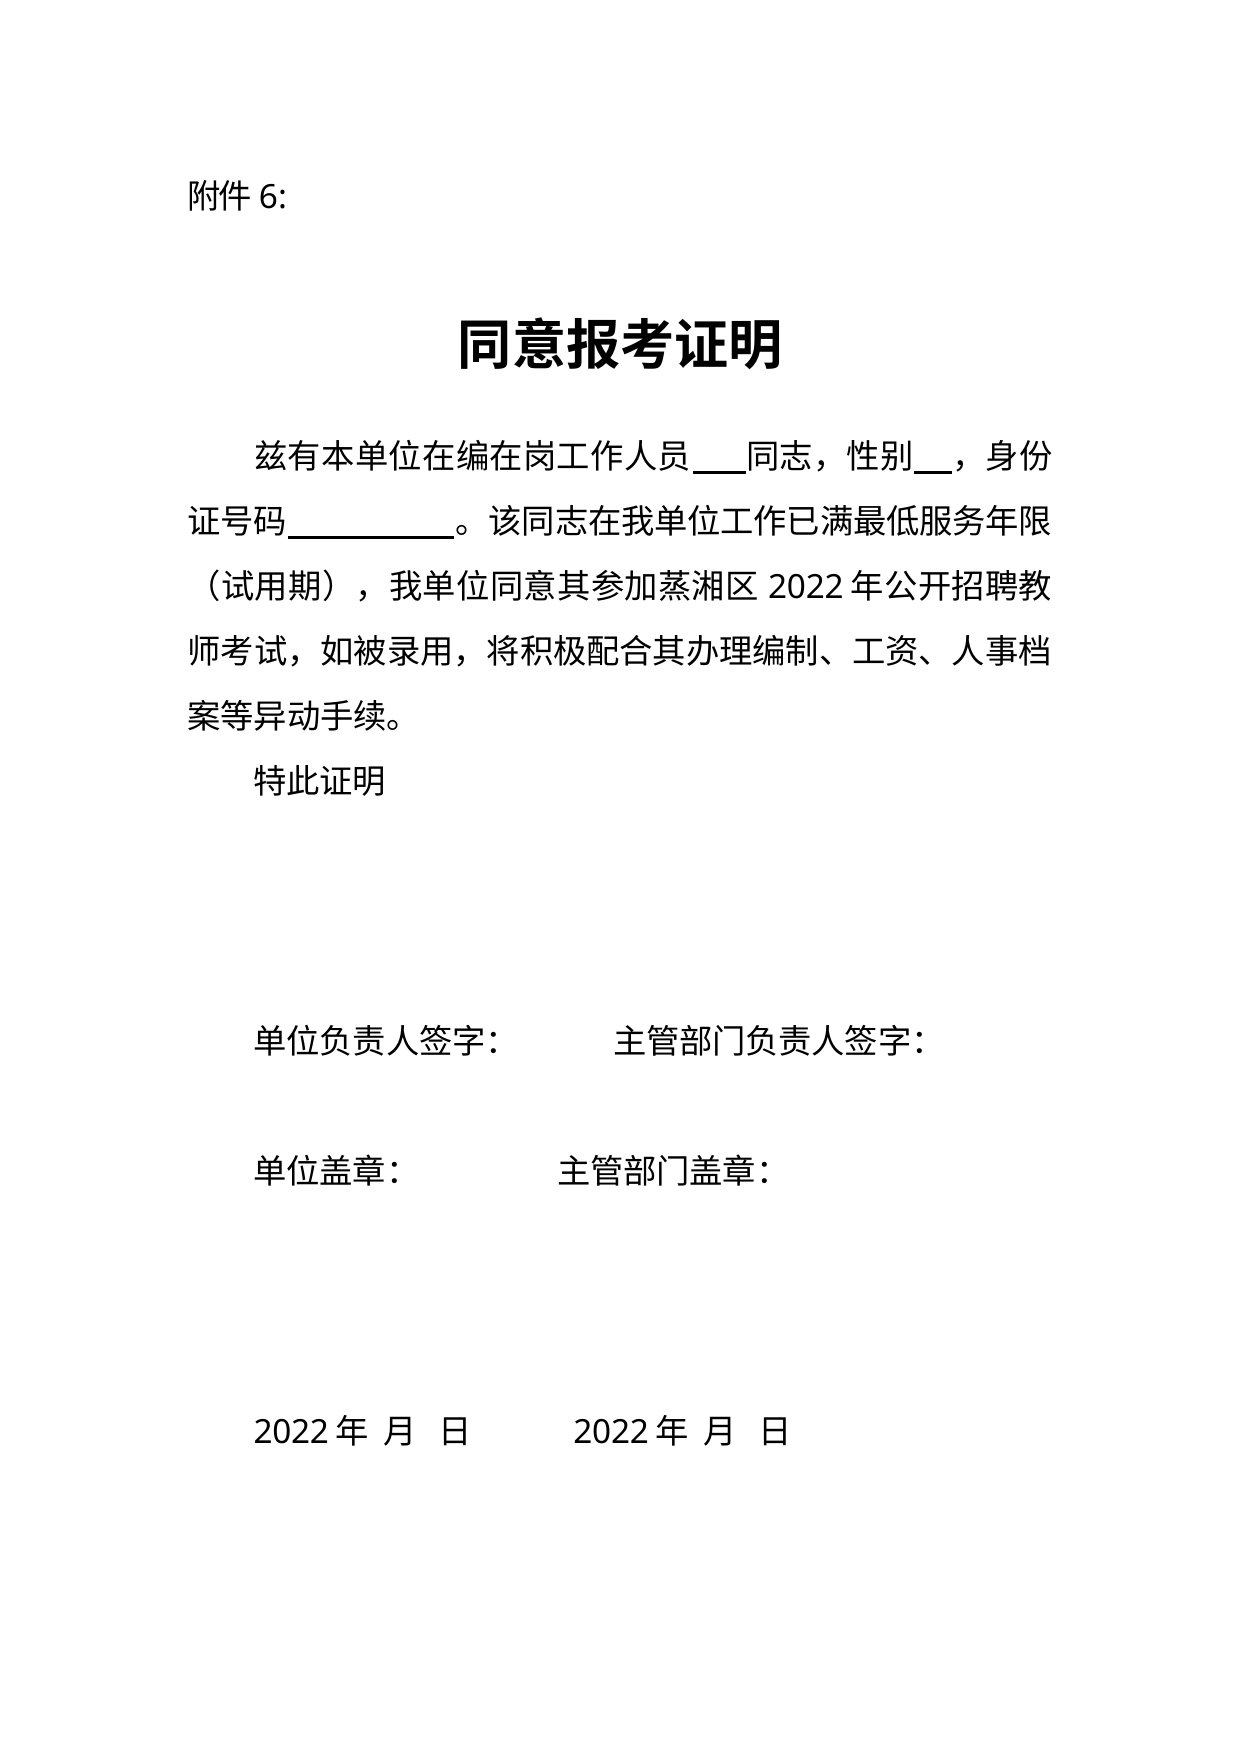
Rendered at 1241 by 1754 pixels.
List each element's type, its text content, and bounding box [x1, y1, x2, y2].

text 2022年 月 日 2022年 月 日 [187, 1397, 1053, 1462]
text 兹有本单位在编在岗工作人员 同志，性别 ，身份证号码 。该同志在我单位工作已满最低服务年限（试用期），我单位同意其参加蒸湘区2022年公开招聘教师考试，如被录用，将积极配合其办理编制、工资、人事档案等异动手续。 [187, 422, 1053, 747]
text 单位负责人签字： 主管部门负责人签字： [187, 1007, 1053, 1072]
text 特此证明 [187, 747, 1053, 812]
text 附件6: [187, 162, 1053, 227]
text 单位盖章： 主管部门盖章： [187, 1137, 1053, 1202]
text 同意报考证明 [187, 292, 1053, 389]
